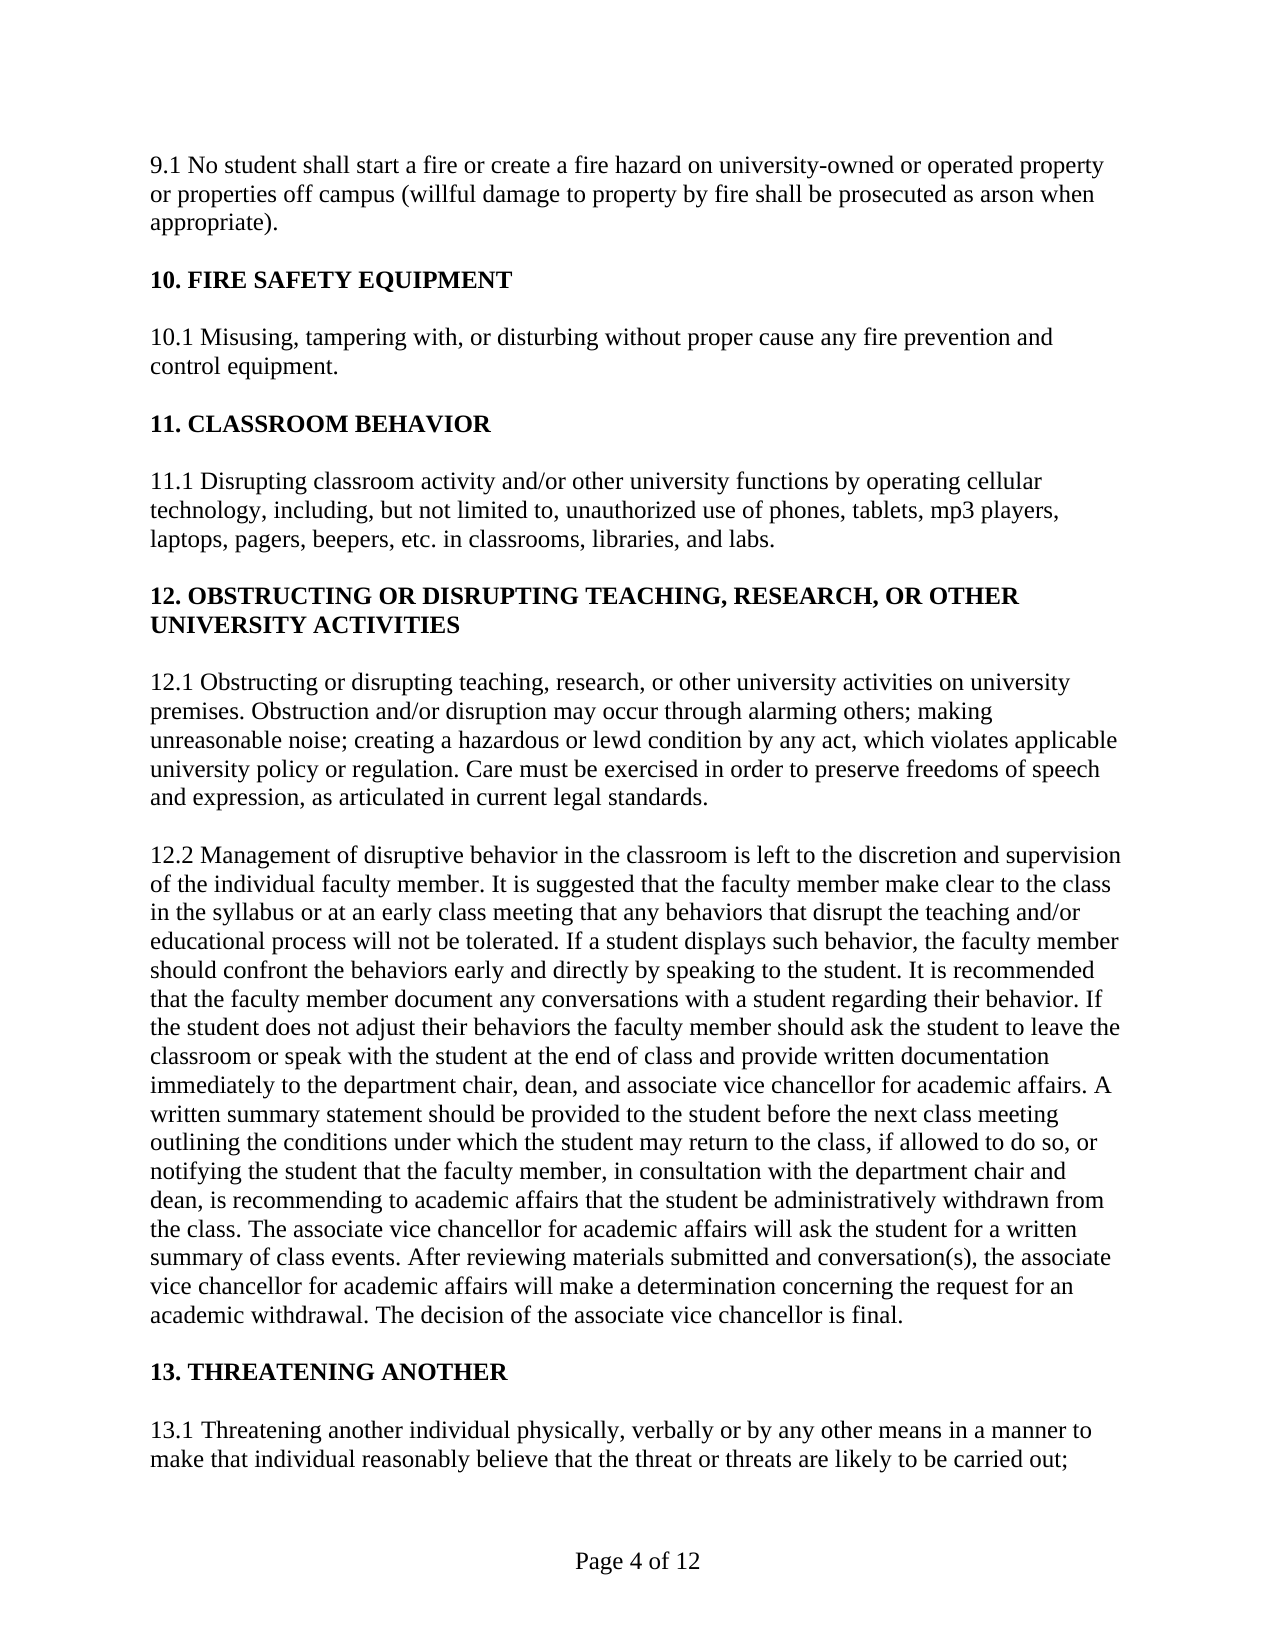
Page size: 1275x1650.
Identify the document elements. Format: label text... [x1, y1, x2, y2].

text 9.1 No student shall start a fire or create a fire hazard on university-owned or operated property or properties off campus (willful damage to property by fire shall be prosecuted as arson when appropriate). [150, 150, 1125, 236]
text 12. OBSTRUCTING OR DISRUPTING TEACHING, RESEARCH, OR OTHER UNIVERSITY ACTIVITIES [150, 581, 1125, 639]
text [150, 1415, 1125, 1472]
text 11.1 Disrupting classroom activity and/or other university functions by operating cellular technology, including, but not limited to, unauthorized use of phones, tablets, mp3 players, laptops, pagers, beepers, etc. in classrooms, libraries, and labs. [150, 466, 1125, 552]
text 12.1 Obstructing or disrupting teaching, research, or other university activities on university premises. Obstruction and/or disruption may occur through alarming others; making unreasonable noise; creating a hazardous or lewd condition by any act, which violates applicable university policy or regulation. Care must be exercised in order to preserve freedoms of speech and expression, as articulated in current legal standards. [150, 667, 1125, 811]
text 10.1 Misusing, tampering with, or disturbing without proper cause any fire prevention and control equipment. [150, 322, 1125, 380]
text 11. CLASSROOM BEHAVIOR [150, 409, 1125, 437]
text 10. FIRE SAFETY EQUIPMENT [150, 265, 1125, 294]
text 13. THREATENING ANOTHER [150, 1357, 1125, 1386]
text 12.2 Management of disruptive behavior in the classroom is left to the discretion and supervision of the individual faculty member. It is suggested that the faculty member make clear to the class in the syllabus or at an early class meeting that any behaviors that disrupt the teaching and/or educational process will not be tolerated. If a student displays such behavior, the faculty member should confront the behaviors early and directly by speaking to the student. It is recommended that the faculty member document any conversations with a student regarding their behavior. If the student does not adjust their behaviors the faculty member should ask the student to leave the classroom or speak with the student at the end of class and provide written documentation immediately to the department chair, dean, and associate vice chancellor for academic affairs. A written summary statement should be provided to the student before the next class meeting outlining the conditions under which the student may return to the class, if allowed to do so, or notifying the student that the faculty member, in consultation with the department chair and dean, is recommending to academic affairs that the student be administratively withdrawn from the class. The associate vice chancellor for academic affairs will ask the student for a written summary of class events. After reviewing materials submitted and conversation(s), the associate vice chancellor for academic affairs will make a determination concerning the request for an academic withdrawal. The decision of the associate vice chancellor is final. [150, 840, 1125, 1329]
